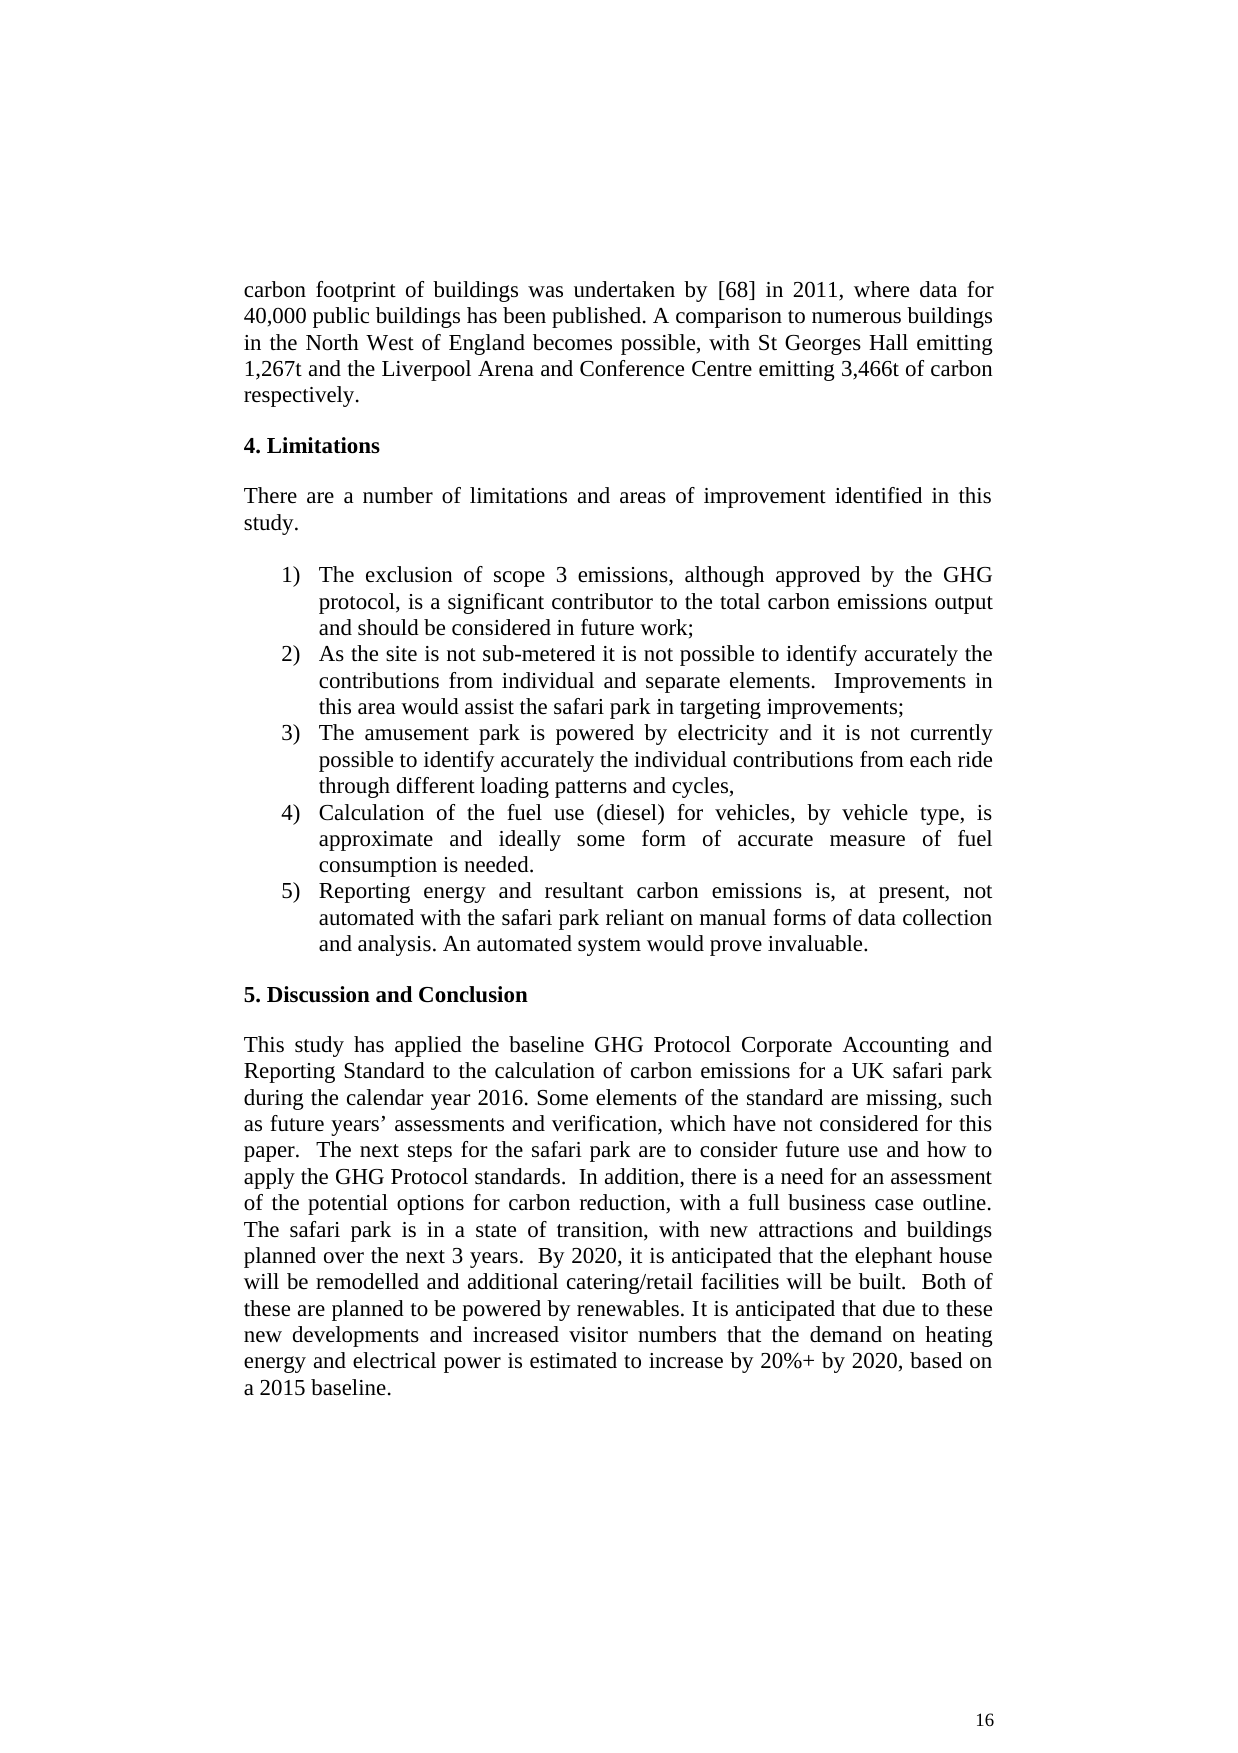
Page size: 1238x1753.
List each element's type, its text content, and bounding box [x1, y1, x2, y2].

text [244, 276, 994, 408]
text There are a number of limitations and areas of improvement identified in this study. [244, 482, 994, 535]
list Calculation of the fuel use (diesel) for vehicles, by vehicle type, is approximate and ideally some form of accurate measure of fuel consumption is needed. [281, 798, 994, 878]
list As the site is not sub-metered it is not possible to identify accurately the contributions from individual and separate elements. Improvements in this area would assist the safari park in targeting improvements; [281, 640, 994, 719]
text 5. Discussion and Conclusion [244, 981, 994, 1007]
list The exclusion of scope 3 emissions, although approved by the GHG protocol, is a significant contributor to the total carbon emissions output and should be considered in future work; [281, 561, 994, 640]
list The amusement park is powered by electricity and it is not currently possible to identify accurately the individual contributions from each ride through different loading patterns and cycles, [281, 719, 994, 798]
text 4. Limitations [244, 432, 994, 458]
text This study has applied the baseline GHG Protocol Corporate Accounting and Reporting Standard to the calculation of carbon emissions for a UK safari park during the calendar year 2016. Some elements of the standard are missing, such as future years’ assessments and verification, which have not considered for this paper. The next steps for the safari park are to consider future use and how to apply the GHG Protocol standards. In addition, there is a need for an assessment of the potential options for carbon reduction, with a full business case outline. The safari park is in a state of transition, with new attractions and buildings planned over the next 3 years. By 2020, it is anticipated that the elephant house will be remodelled and additional catering/retail facilities will be built. Both of these are planned to be powered by renewables. It is anticipated that due to these new developments and increased visitor numbers that the demand on heating energy and electrical power is estimated to increase by 20%+ by 2020, based on a 2015 baseline. [244, 1031, 994, 1400]
list Reporting energy and resultant carbon emissions is, at present, not automated with the safari park reliant on manual forms of data collection and analysis. An automated system would prove invaluable. [281, 878, 994, 957]
